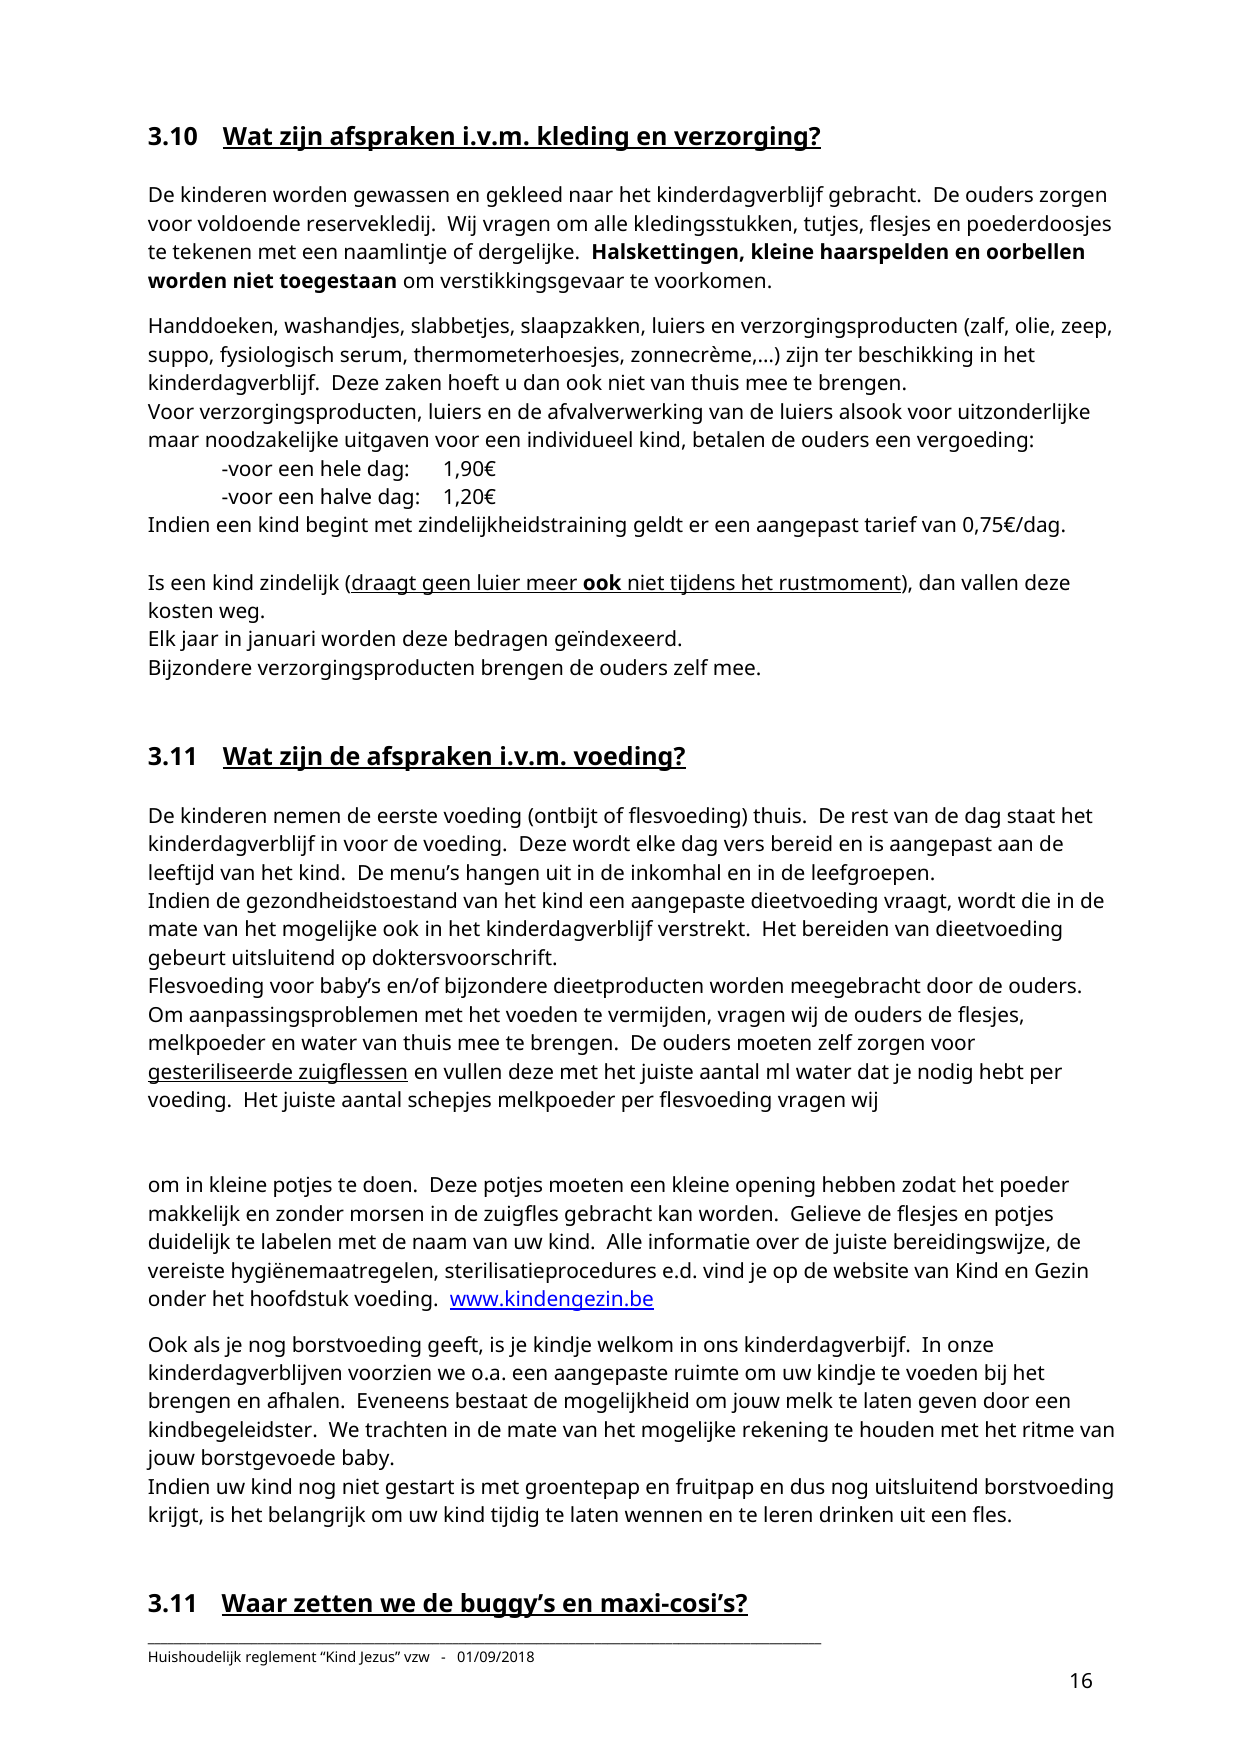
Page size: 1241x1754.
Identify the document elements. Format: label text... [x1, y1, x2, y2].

text De kinderen worden gewassen en gekleed naar het kinderdagverblijf gebracht. De ouders zorgen voor voldoende reservekledij. Wij vragen om alle kledingsstukken, tutjes, flesjes en poederdoosjes te tekenen met een naamlintje of dergelijke. Halskettingen, kleine haarspelden en oorbellen worden niet toegestaan om verstikkingsgevaar te voorkomen. [148, 181, 1122, 294]
text Indien uw kind nog niet gestart is met groentepap en fruitpap en dus nog uitsluitend borstvoeding krijgt, is het belangrijk om uw kind tijdig te laten wennen en te leren drinken uit een fles. [148, 1472, 1122, 1529]
text Handdoeken, washandjes, slabbetjes, slaapzakken, luiers en verzorgingsproducten (zalf, olie, zeep, suppo, fysiologisch serum, thermometerhoesjes, zonnecrème,…) zijn ter beschikking in het kinderdagverblijf. Deze zaken hoeft u dan ook niet van thuis mee te brengen. [148, 311, 1122, 397]
list Wat zijn de afspraken i.v.m. voeding? [148, 738, 1122, 772]
text 3.11 Waar zetten we de buggy’s en maxi-cosi’s? [148, 1586, 1122, 1620]
text Indien een kind begint met zindelijkheidstraining geldt er een aangepast tarief van 0,75€/dag. [148, 511, 1122, 539]
text Elk jaar in januari worden deze bedragen geïndexeerd. [148, 624, 1122, 653]
text om in kleine potjes te doen. Deze potjes moeten een kleine opening hebben zodat het poeder makkelijk en zonder morsen in de zuigfles gebracht kan worden. Gelieve de flesjes en potjes duidelijk te labelen met de naam van uw kind. Alle informatie over de juiste bereidingswijze, de vereiste hygiënemaatregelen, sterilisatieprocedures e.d. vind je op de website van Kind en Gezin onder het hoofdstuk voeding. www.kindengezin.be [148, 1171, 1122, 1313]
text -voor een hele dag: 1,90€ [148, 454, 1122, 482]
text -voor een halve dag: 1,20€ [148, 482, 1122, 511]
text Voor verzorgingsproducten, luiers en de afvalverwerking van de luiers alsook voor uitzonderlijke maar noodzakelijke uitgaven voor een individueel kind, betalen de ouders een vergoeding: [148, 397, 1122, 454]
text Indien de gezondheidstoestand van het kind een aangepaste dieetvoeding vraagt, wordt die in de mate van het mogelijke ook in het kinderdagverblijf verstrekt. Het bereiden van dieetvoeding gebeurt uitsluitend op doktersvoorschrift. [148, 886, 1122, 971]
list Wat zijn afspraken i.v.m. kleding en verzorging? [148, 118, 1122, 152]
text Is een kind zindelijk (draagt geen luier meer ook niet tijdens het rustmoment), dan vallen deze kosten weg. [148, 568, 1122, 624]
text Ook als je nog borstvoeding geeft, is je kindje welkom in ons kinderdagverbijf. In onze kinderdagverblijven voorzien we o.a. een aangepaste ruimte om uw kindje te voeden bij het brengen en afhalen. Eveneens bestaat de mogelijkheid om jouw melk te laten geven door een kindbegeleidster. We trachten in de mate van het mogelijke rekening te houden met het ritme van jouw borstgevoede baby. [148, 1330, 1122, 1472]
text Bijzondere verzorgingsproducten brengen de ouders zelf mee. [148, 653, 1122, 681]
text De kinderen nemen de eerste voeding (ontbijt of flesvoeding) thuis. De rest van de dag staat het kinderdagverblijf in voor de voeding. Deze wordt elke dag vers bereid en is aangepast aan de leeftijd van het kind. De menu’s hangen uit in de inkomhal en in de leefgroepen. [148, 801, 1122, 886]
text Om aanpassingsproblemen met het voeden te vermijden, vragen wij de ouders de flesjes, melkpoeder en water van thuis mee te brengen. De ouders moeten zelf zorgen voor gesteriliseerde zuigflessen en vullen deze met het juiste aantal ml water dat je nodig hebt per voeding. Het juiste aantal schepjes melkpoeder per flesvoeding vragen wij [148, 1000, 1122, 1114]
text Flesvoeding voor baby’s en/of bijzondere dieetproducten worden meegebracht door de ouders. [148, 971, 1122, 1000]
